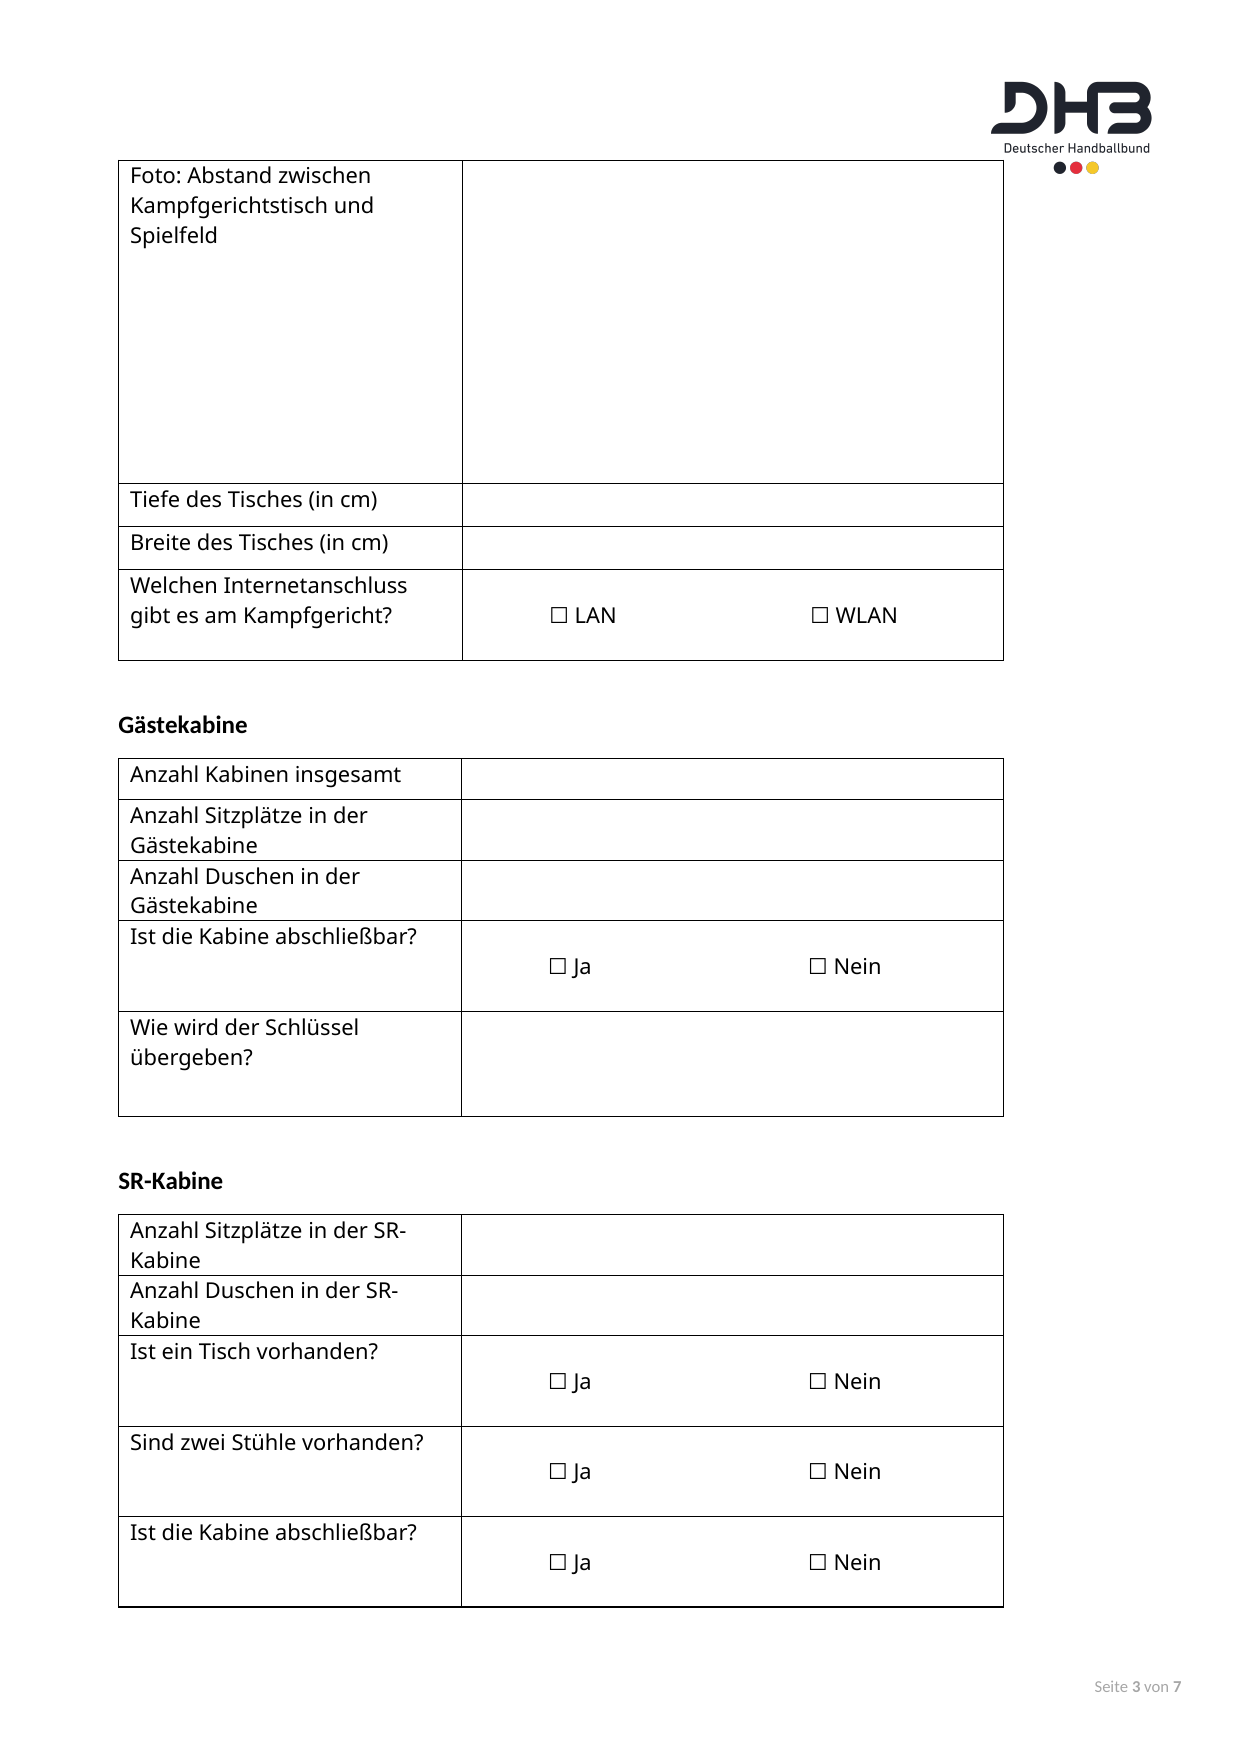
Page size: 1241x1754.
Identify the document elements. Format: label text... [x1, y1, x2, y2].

table_cell Ja Nein [462, 921, 1003, 1011]
table_cell [463, 161, 1003, 482]
table_cell Ist ein Tisch vorhanden? [119, 1336, 461, 1426]
table_header Anzahl Kabinen insgesamt [119, 759, 461, 799]
table_cell Breite des Tisches (in cm) [119, 527, 462, 569]
table_cell [462, 861, 1003, 920]
table_cell Foto: Abstand zwischen Kampfgerichtstisch und Spielfeld [119, 161, 462, 482]
table_cell Welchen Internetanschluss gibt es am Kampfgericht? [119, 570, 462, 659]
table_cell Ja Nein [462, 1517, 1003, 1606]
table_cell Ist die Kabine abschließbar? [119, 1517, 461, 1606]
table_header [462, 1215, 1003, 1274]
table_cell Ist die Kabine abschließbar? [119, 921, 461, 1011]
table_cell [462, 1276, 1003, 1335]
table_cell [463, 484, 1003, 526]
table_cell Anzahl Duschen in der Gästekabine [119, 861, 461, 920]
table_header [462, 759, 1003, 799]
table_cell LAN WLAN [463, 570, 1003, 659]
table_cell Sind zwei Stühle vorhanden? [119, 1427, 461, 1516]
table_cell Wie wird der Schlüssel übergeben? [119, 1012, 461, 1116]
text Gästekabine [118, 709, 1004, 739]
table_cell Ja Nein [462, 1427, 1003, 1516]
table_cell [462, 800, 1003, 860]
picture [955, 32, 1198, 223]
table_header Anzahl Sitzplätze in der SR-Kabine [119, 1215, 461, 1274]
table_cell Tiefe des Tisches (in cm) [119, 484, 462, 526]
table_cell Ja Nein [462, 1336, 1003, 1426]
table_cell Anzahl Duschen in der SR-Kabine [119, 1276, 461, 1335]
table_cell Anzahl Sitzplätze in der Gästekabine [119, 800, 461, 860]
table_cell [462, 1012, 1003, 1116]
text SR-Kabine [118, 1165, 1004, 1195]
table_cell [463, 527, 1003, 569]
